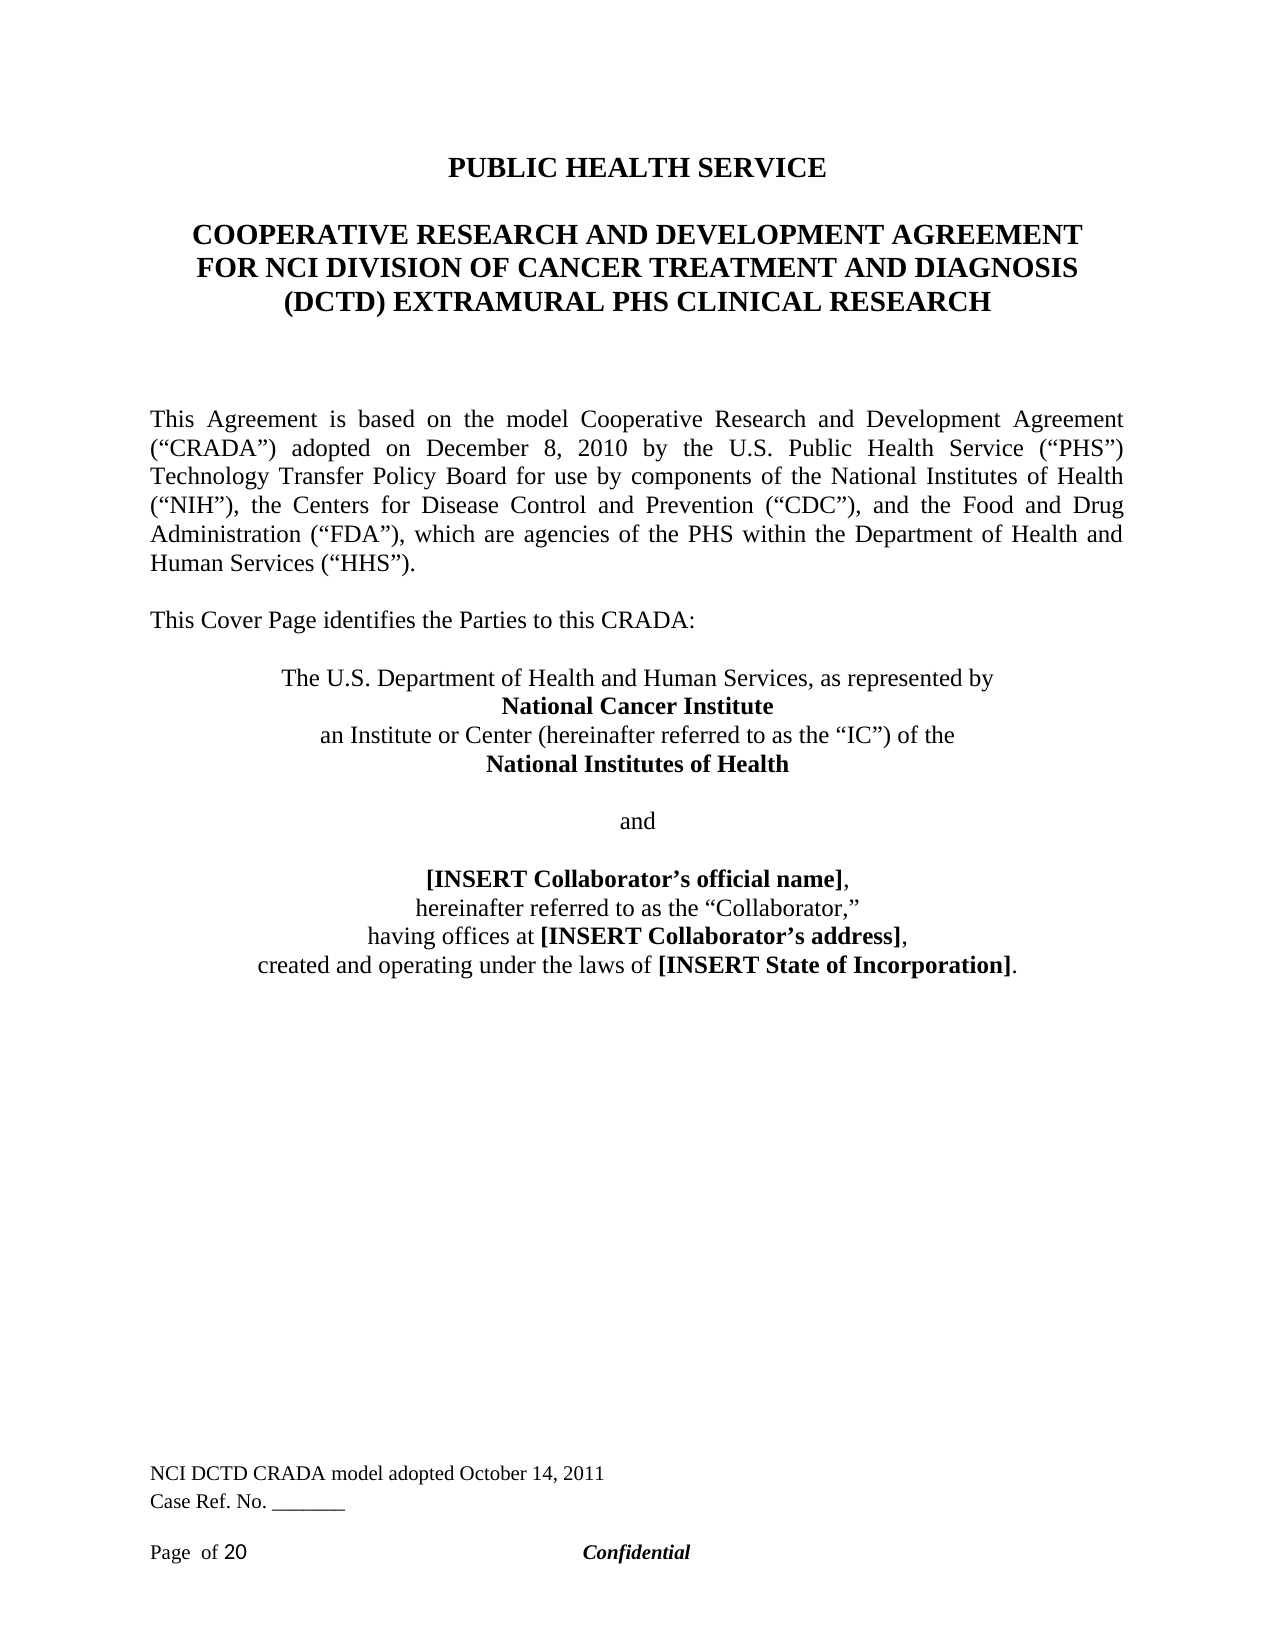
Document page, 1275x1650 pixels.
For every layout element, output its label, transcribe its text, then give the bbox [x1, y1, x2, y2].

text This Agreement is based on the model Cooperative Research and Development Agreement (“CRADA”) adopted on December 8, 2010 by the U.S. Public Health Service (“PHS”) Technology Transfer Policy Board for use by components of the National Institutes of Health (“NIH”), the Centers for Disease Control and Prevention (“CDC”), and the Food and Drug Administration (“FDA”), which are agencies of the PHS within the Department of Health and Human Services (“HHS”). [150, 404, 1125, 576]
text National Institutes of Health [150, 749, 1125, 778]
text FOR NCI DIVISION OF CANCER TREATMENT AND DIAGNOSIS (DCTD) EXTRAMURAL PHS CLINICAL RESEARCH [150, 251, 1125, 318]
text an Institute or Center (hereinafter referred to as the “IC”) of the [150, 720, 1125, 749]
text This Cover Page identifies the Parties to this CRADA: [150, 605, 1125, 634]
text and [150, 806, 1125, 835]
text The U.S. Department of Health and Human Services, as represented by [150, 663, 1125, 691]
text having offices at [INSERT Collaborator’s address], [150, 921, 1125, 950]
text hereinafter referred to as the “Collaborator,” [150, 893, 1125, 921]
text created and operating under the laws of [INSERT State of Incorporation]. [150, 950, 1125, 979]
text National Cancer Institute [150, 691, 1125, 720]
text [INSERT Collaborator’s official name], [150, 864, 1125, 893]
text PUBLIC HEALTH SERVICE [150, 150, 1125, 183]
text COOPERATIVE RESEARCH AND DEVELOPMENT AGREEMENT [150, 217, 1125, 251]
